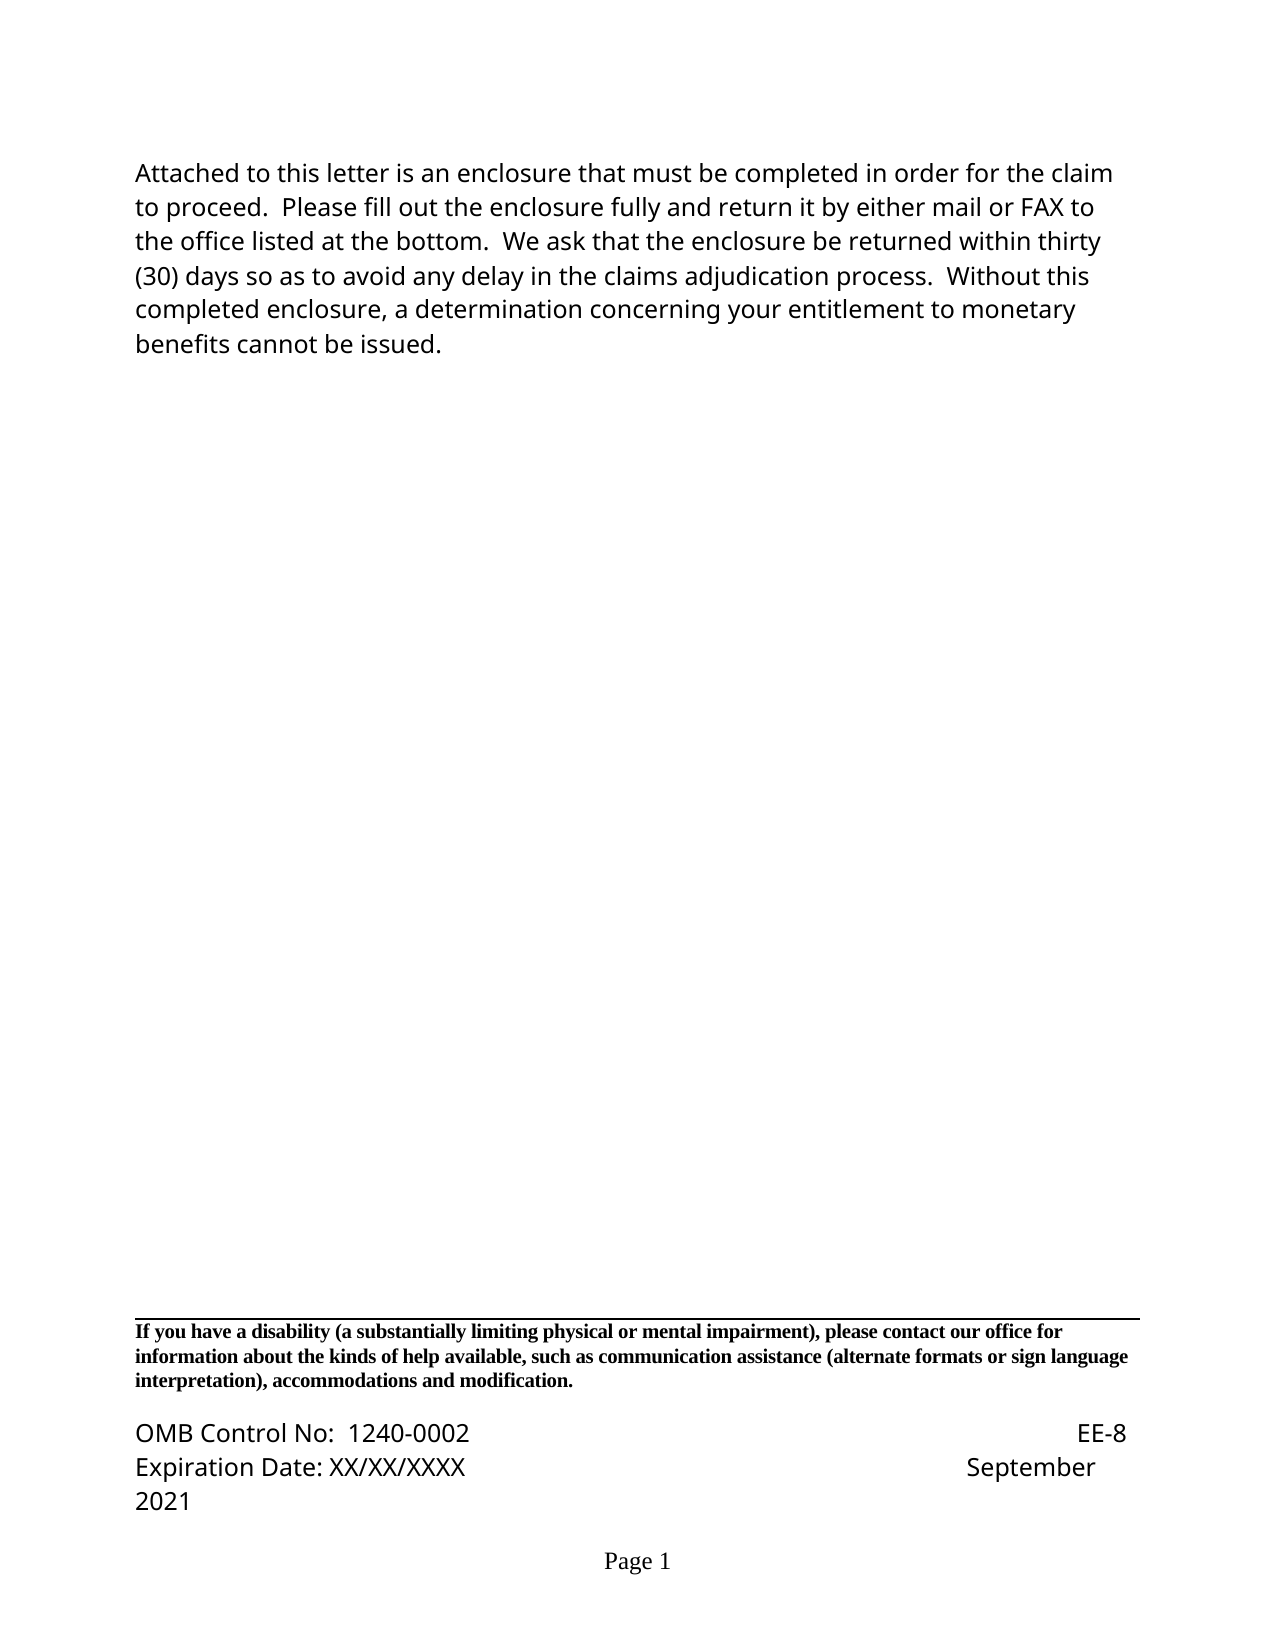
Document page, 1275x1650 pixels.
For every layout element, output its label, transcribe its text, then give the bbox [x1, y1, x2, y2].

text Attached to this letter is an enclosure that must be completed in order for the claim to proceed. Please fill out the enclosure fully and return it by either mail or FAX to the office listed at the bottom. We ask that the enclosure be returned within thirty (30) days so as to avoid any delay in the claims adjudication process. Without this completed enclosure, a determination concerning your entitlement to monetary benefits cannot be issued. [135, 156, 1140, 360]
